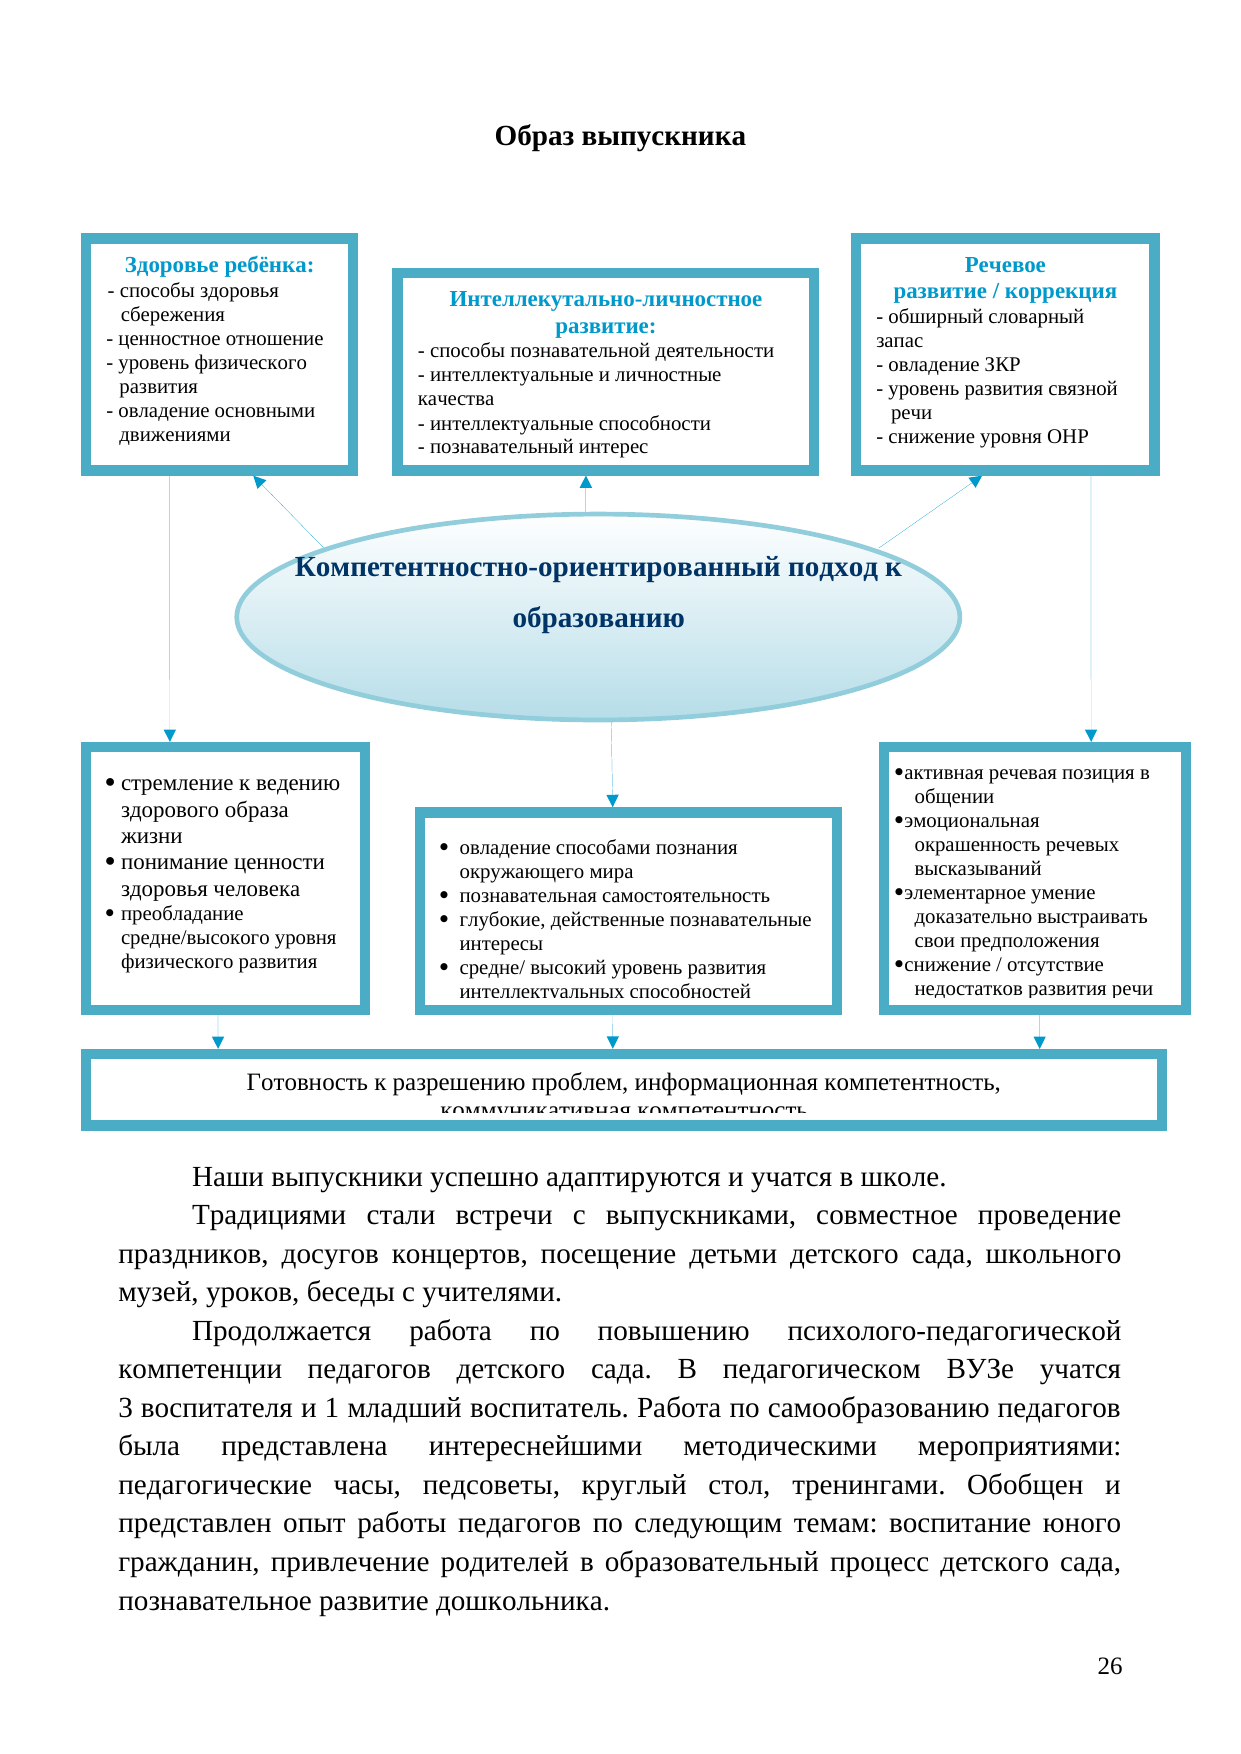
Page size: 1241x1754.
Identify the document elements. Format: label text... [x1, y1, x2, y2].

text Продолжается работа по повышению психолого-педагогической компетенции педагогов детского сада. В педагогическом ВУЗе учатся 3 воспитателя и 1 младший воспитатель. Работа по самообразованию педагогов была представлена интереснейшими методическими мероприятиями: педагогические часы, педсоветы, круглый стол, тренингами. Обобщен и представлен опыт работы педагогов по следующим темам: воспитание юного гражданин, привлечение родителей в образовательный процесс детского сада, познавательное развитие дошкольника. [118, 1313, 1122, 1616]
text Наши выпускники успешно адаптируются и учатся в школе. [118, 1159, 1122, 1192]
text Образ выпускника [118, 118, 1122, 152]
text Традициями стали встречи с выпускниками, совместное проведение праздников, досугов концертов, посещение детьми детского сада, школьного музей, уроков, беседы с учителями. [118, 1197, 1122, 1308]
